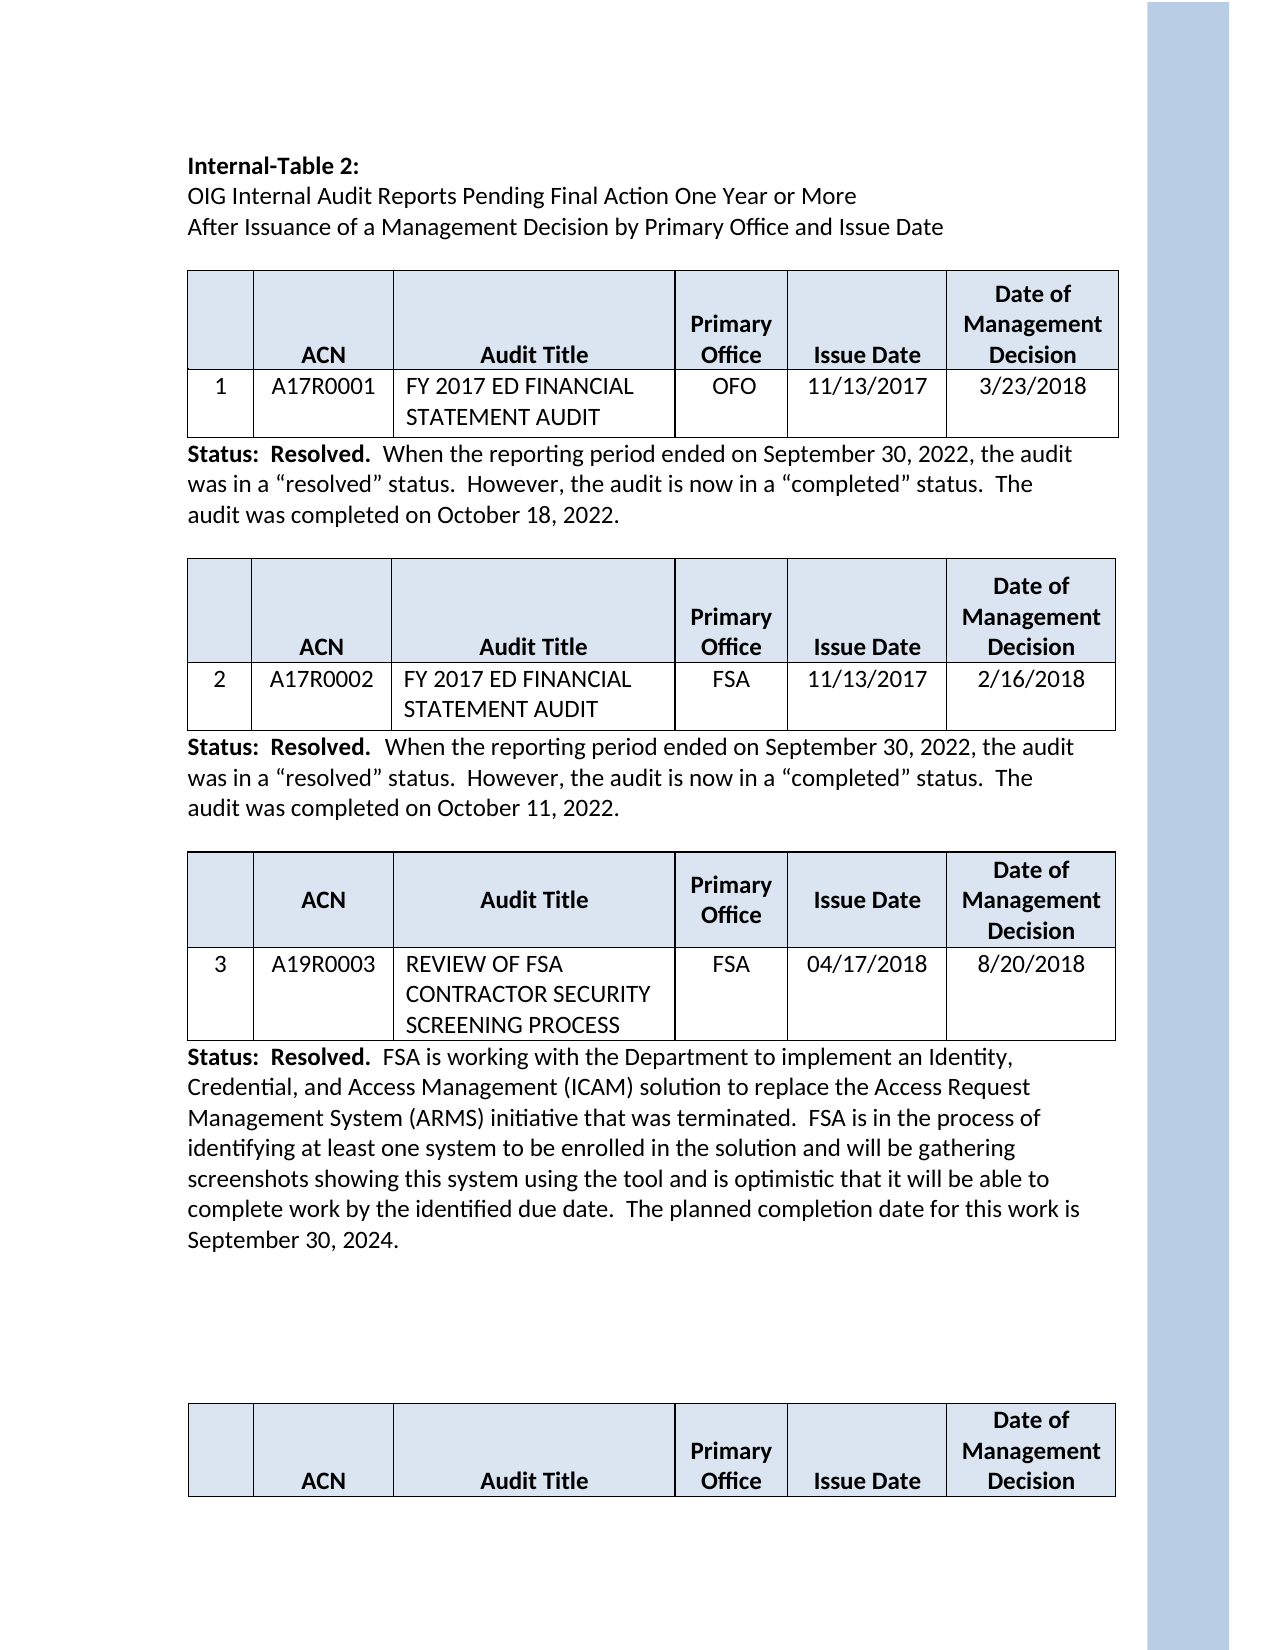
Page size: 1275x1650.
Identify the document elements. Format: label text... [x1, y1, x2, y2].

text Status: Resolved. FSA is working with the Department to implement an Identity, Credential, and Access Management (ICAM) solution to replace the Access Request Management System (ARMS) initiative that was terminated. FSA is in the process of identifying at least one system to be enrolled in the solution and will be gathering screenshots showing this system using the tool and is optimistic that it will be able to complete work by the identified due date. The planned completion date for this work is September 30, 2024. [187, 1041, 1087, 1254]
text OIG Internal Audit Reports Pending Final Action One Year or More [187, 181, 1087, 211]
table_cell 2/16/2018 [947, 663, 1115, 730]
table_header [188, 271, 253, 369]
table_header ACN [252, 559, 391, 662]
table_header Date of Management Decision [947, 271, 1118, 369]
text Status: Resolved. When the reporting period ended on September 30, 2022, the audit was in a “resolved” status. However, the audit is now in a “completed” status. The audit was completed on October 18, 2022. [187, 438, 1087, 529]
table_header Primary Office [676, 559, 787, 662]
text Status: Resolved. When the reporting period ended on September 30, 2022, the audit was in a “resolved” status. However, the audit is now in a “completed” status. The audit was completed on October 11, 2022. [187, 731, 1087, 823]
table_header ACN [254, 853, 393, 947]
table_cell 3/23/2018 [947, 370, 1118, 437]
table_cell 3 [188, 948, 253, 1039]
table_header Date of Management Decision [947, 559, 1115, 662]
table_cell FSA [676, 948, 787, 1039]
table_cell 11/13/2017 [788, 370, 946, 437]
text Internal-Table 2: [187, 150, 1087, 181]
table_header Issue Date [788, 1404, 946, 1496]
table_header Audit Title [394, 853, 674, 947]
table_header ACN [254, 271, 393, 369]
table_cell A19R0003 [254, 948, 393, 1039]
table_header Primary Office [676, 853, 787, 947]
table_header ACN [254, 1404, 393, 1496]
table_header [188, 853, 253, 947]
table_header Primary Office [676, 271, 787, 369]
table_cell A17R0001 [254, 370, 393, 437]
table_header Primary Office [676, 1404, 787, 1496]
table_cell FY 2017 ED FINANCIAL STATEMENT AUDIT [392, 663, 674, 730]
table_cell A17R0002 [252, 663, 391, 730]
table_cell FSA [676, 663, 787, 730]
table_header [188, 559, 251, 662]
table_header Audit Title [392, 559, 674, 662]
table_header Date of Management Decision [947, 1404, 1115, 1496]
table_cell FY 2017 ED FINANCIAL STATEMENT AUDIT [394, 370, 674, 437]
table_cell OFO [676, 370, 787, 437]
table_cell 2 [188, 663, 251, 730]
text After Issuance of a Management Decision by Primary Office and Issue Date [187, 211, 1087, 242]
table_cell 8/20/2018 [947, 948, 1115, 1039]
table_cell 04/17/2018 [788, 948, 946, 1039]
table_header Audit Title [394, 1404, 674, 1496]
table_cell 11/13/2017 [788, 663, 946, 730]
table_header Issue Date [788, 271, 946, 369]
table_header Date of Management Decision [947, 853, 1115, 947]
table_header Audit Title [394, 271, 674, 369]
table_header [189, 1404, 253, 1496]
table_cell 1 [188, 370, 253, 437]
table_header Issue Date [788, 559, 946, 662]
table_cell REVIEW OF FSA CONTRACTOR SECURITY SCREENING PROCESS [394, 948, 674, 1039]
table_header Issue Date [788, 853, 946, 947]
